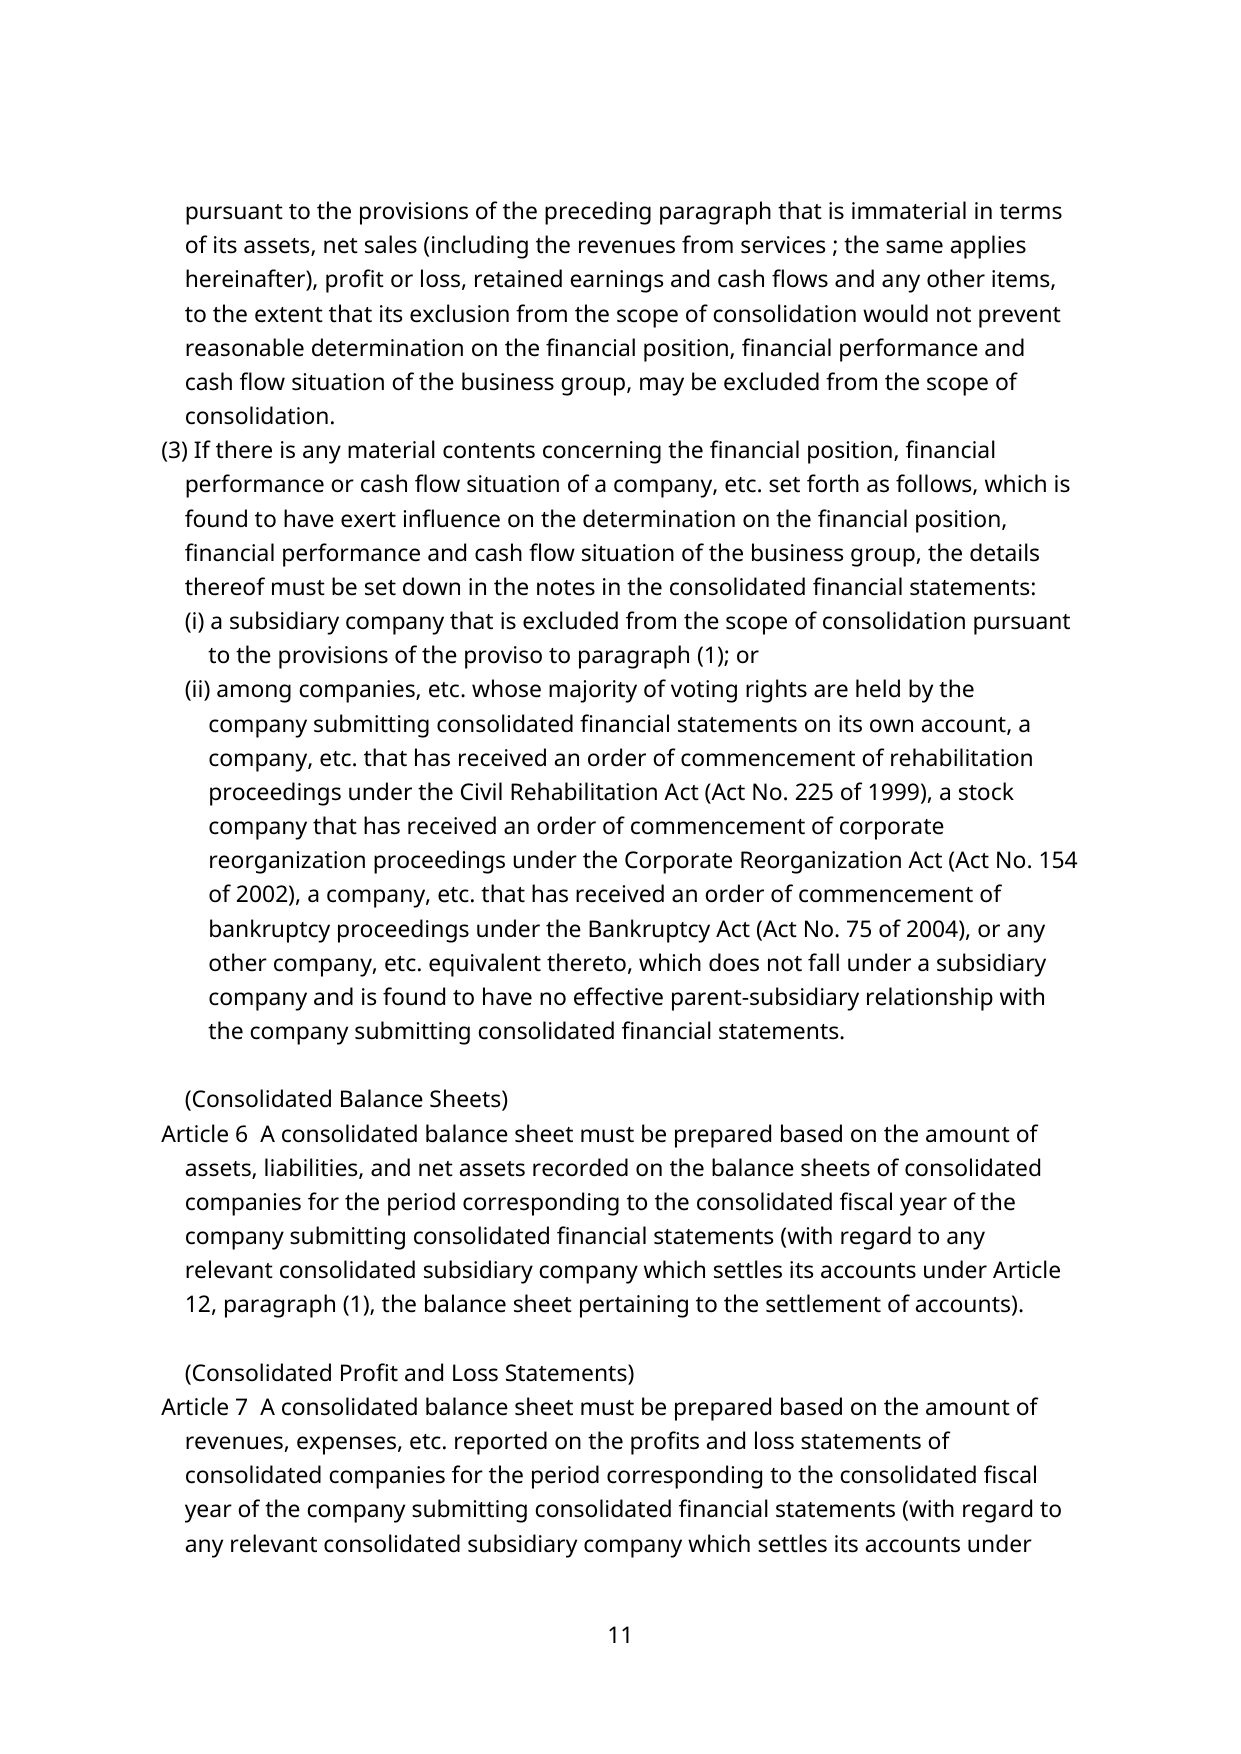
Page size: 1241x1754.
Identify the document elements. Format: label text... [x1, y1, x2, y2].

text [161, 194, 1079, 433]
text Article 6 A consolidated balance sheet must be prepared based on the amount of assets, liabilities, and net assets recorded on the balance sheets of consolidated companies for the period corresponding to the consolidated fiscal year of the company submitting consolidated financial statements (with regard to any relevant consolidated subsidiary company which settles its accounts under Article 12, paragraph (1), the balance sheet pertaining to the settlement of accounts). [161, 1116, 1079, 1321]
text (3) If there is any material contents concerning the financial position, financial performance or cash flow situation of a company, etc. set forth as follows, which is found to have exert influence on the determination on the financial position, financial performance and cash flow situation of the business group, the details thereof must be set down in the notes in the consolidated financial statements: [161, 433, 1079, 604]
text (Consolidated Balance Sheets) [184, 1082, 1079, 1116]
text (ii) among companies, etc. whose majority of voting rights are held by the company submitting consolidated financial statements on its own account, a company, etc. that has received an order of commencement of rehabilitation proceedings under the Civil Rehabilitation Act (Act No. 225 of 1999), a stock company that has received an order of commencement of corporate reorganization proceedings under the Corporate Reorganization Act (Act No. 154 of 2002), a company, etc. that has received an order of commencement of bankruptcy proceedings under the Bankruptcy Act (Act No. 75 of 2004), or any other company, etc. equivalent thereto, which does not fall under a subsidiary company and is found to have no effective parent-subsidiary relationship with the company submitting consolidated financial statements. [184, 672, 1079, 1048]
text (i) a subsidiary company that is excluded from the scope of consolidation pursuant to the provisions of the proviso to paragraph (1); or [184, 604, 1079, 672]
text (Consolidated Profit and Loss Statements) [184, 1355, 1079, 1389]
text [161, 1389, 1079, 1560]
